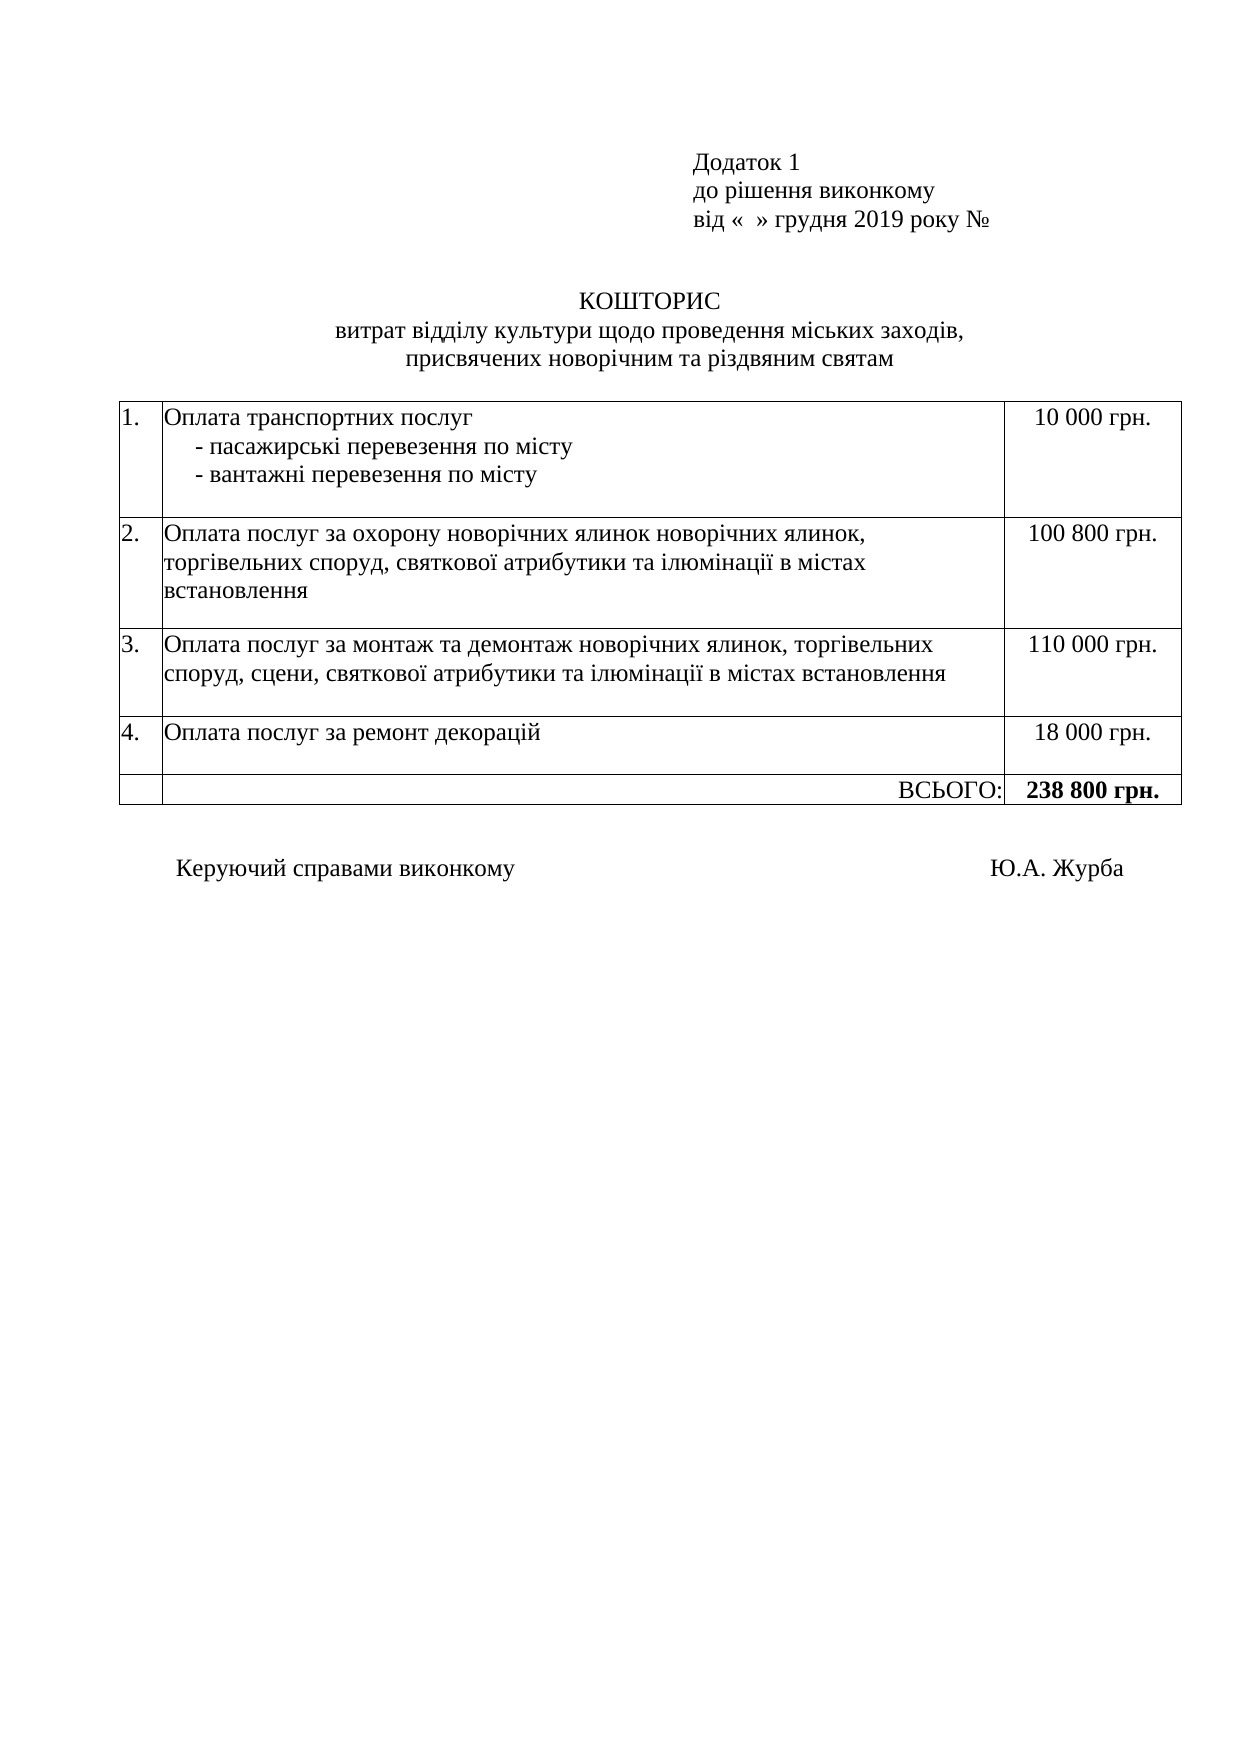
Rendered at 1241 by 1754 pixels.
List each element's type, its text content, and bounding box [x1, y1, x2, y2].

table_cell 238 800 грн. [1005, 775, 1181, 804]
table_cell Оплата послуг за ремонт декорацій [163, 717, 1004, 774]
text від « » грудня 2019 року № [118, 204, 1181, 233]
table_cell 100 800 грн. [1005, 518, 1181, 628]
table_cell Оплата послуг за охорону новорічних ялинок новорічних ялинок, торгівельних споруд, святкової атрибутики та ілюмінації в містах встановлення [163, 518, 1004, 628]
table_header Оплата транспортних послуг - пасажирські перевезення по місту - вантажні перевезення по місту [163, 402, 1004, 517]
table_cell 4. [120, 717, 162, 774]
table_header 10 000 грн. [1005, 402, 1181, 517]
text Керуючий справами виконкому Ю.А. Журба [118, 853, 1181, 882]
text до рішення виконкому [118, 176, 1181, 204]
table_cell 18 000 грн. [1005, 717, 1181, 774]
text КОШТОРИС [118, 286, 1181, 315]
table_cell 3. [120, 629, 162, 716]
table_cell Оплата послуг за монтаж та демонтаж новорічних ялинок, торгівельних споруд, сцени, святкової атрибутики та ілюмінації в містах встановлення [163, 629, 1004, 716]
text Додаток 1 [634, 147, 1181, 176]
table_header 1. [120, 402, 162, 517]
text витрат відділу культури щодо проведення міських заходів, [118, 315, 1181, 343]
table_cell 110 000 грн. [1005, 629, 1181, 716]
table_cell 2. [120, 518, 162, 628]
table_cell [120, 775, 162, 804]
text присвячених новорічним та різдвяним святам [118, 343, 1181, 372]
table_cell ВСЬОГО: [163, 775, 1004, 804]
